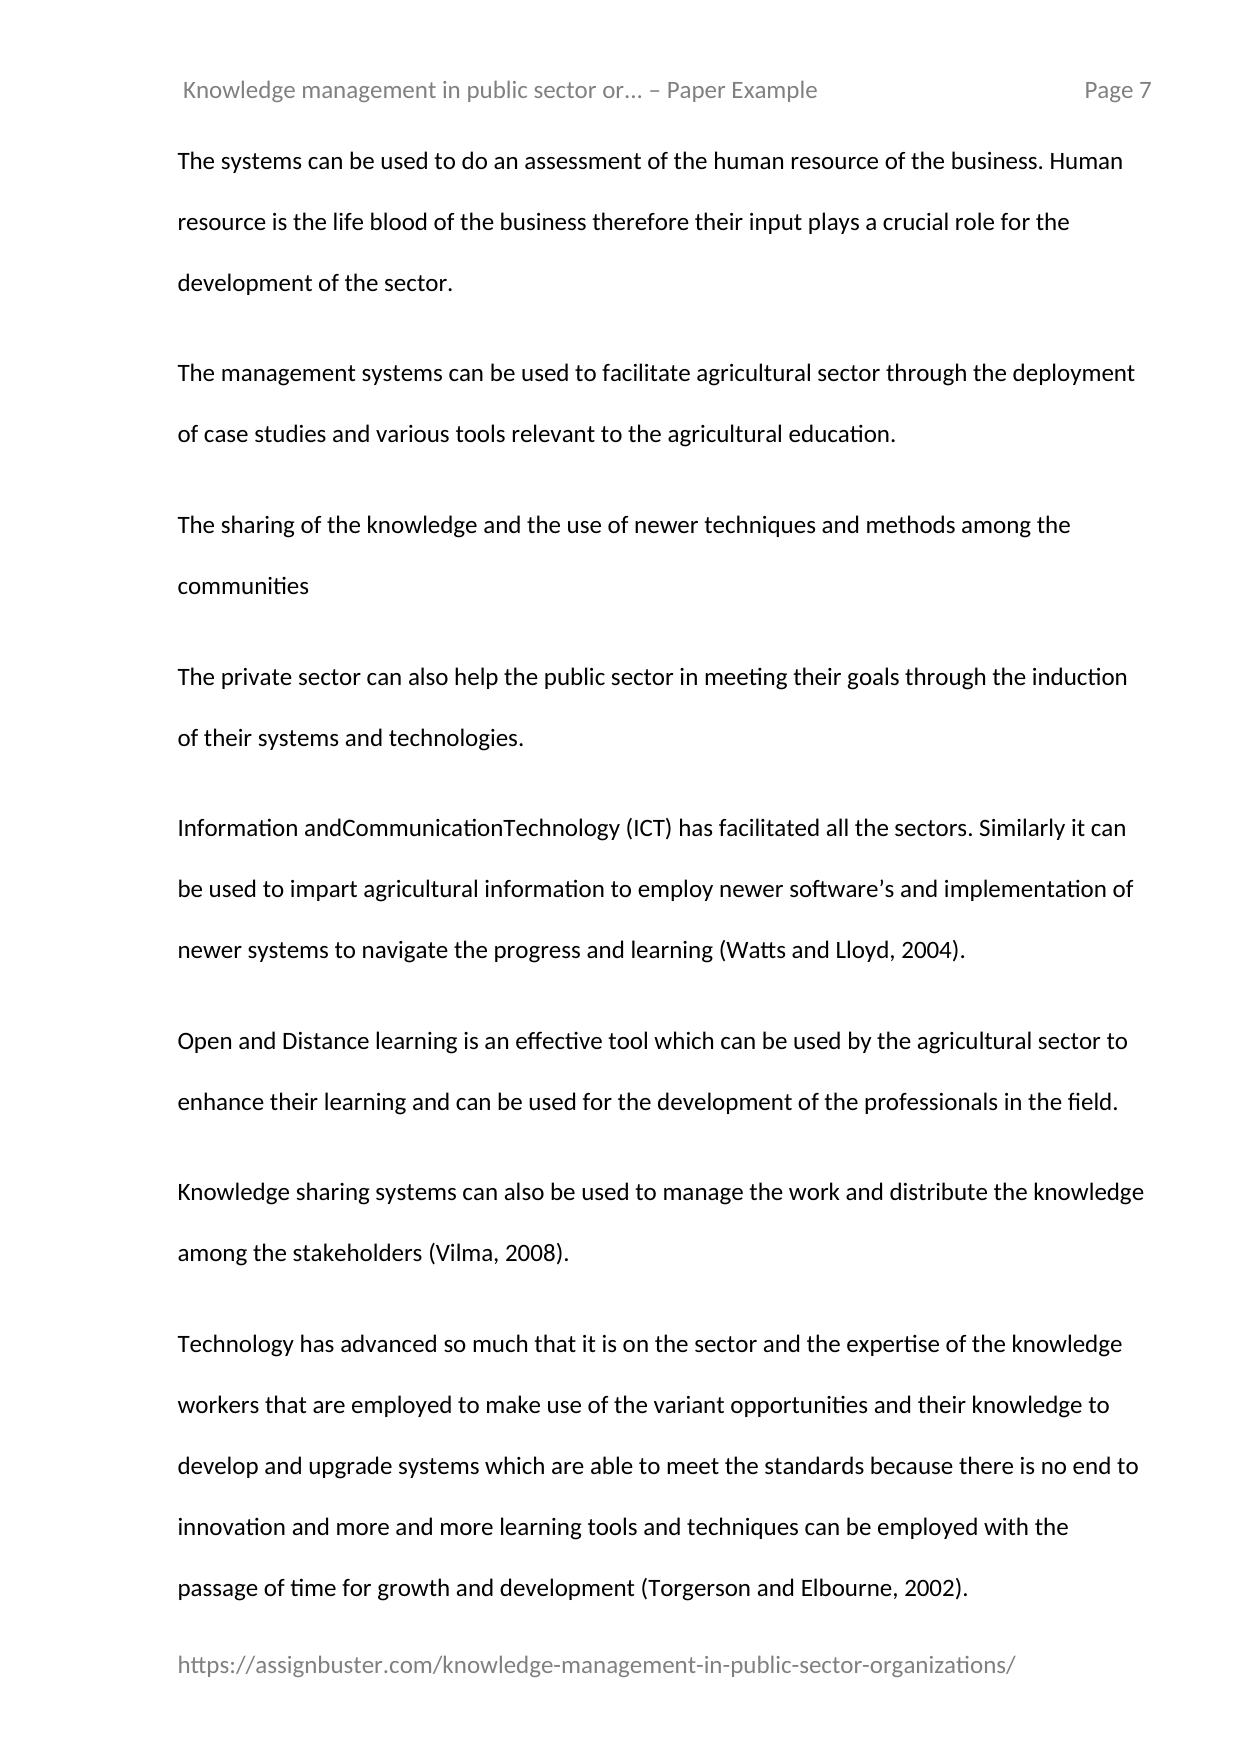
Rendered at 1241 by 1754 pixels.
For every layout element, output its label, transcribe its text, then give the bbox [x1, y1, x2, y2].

text Information andCommunicationTechnology (ICT) has facilitated all the sectors. Similarly it can be used to impart agricultural information to employ newer software’s and implementation of newer systems to navigate the progress and learning (Watts and Lloyd, 2004). [177, 812, 1152, 965]
text Technology has advanced so much that it is on the sector and the expertise of the knowledge workers that are employed to make use of the variant opportunities and their knowledge to develop and upgrade systems which are able to meet the standards because there is no end to innovation and more and more learning tools and techniques can be employed with the passage of time for growth and development (Torgerson and Elbourne, 2002). [177, 1328, 1152, 1603]
text The management systems can be used to facilitate agricultural sector through the deployment of case studies and various tools relevant to the agricultural education. [177, 358, 1152, 449]
text Open and Distance learning is an effective tool which can be used by the agricultural sector to enhance their learning and can be used for the development of the professionals in the field. [177, 1025, 1152, 1116]
text The private sector can also help the public sector in meeting their goals through the induction of their systems and technologies. [177, 661, 1152, 752]
text The systems can be used to do an assessment of the human resource of the business. Human resource is the life blood of the business therefore their input plays a crucial role for the development of the sector. [177, 145, 1152, 298]
text Knowledge sharing systems can also be used to manage the work and distribute the knowledge among the stakeholders (Vilma, 2008). [177, 1176, 1152, 1268]
text The sharing of the knowledge and the use of newer techniques and methods among the communities [177, 509, 1152, 601]
